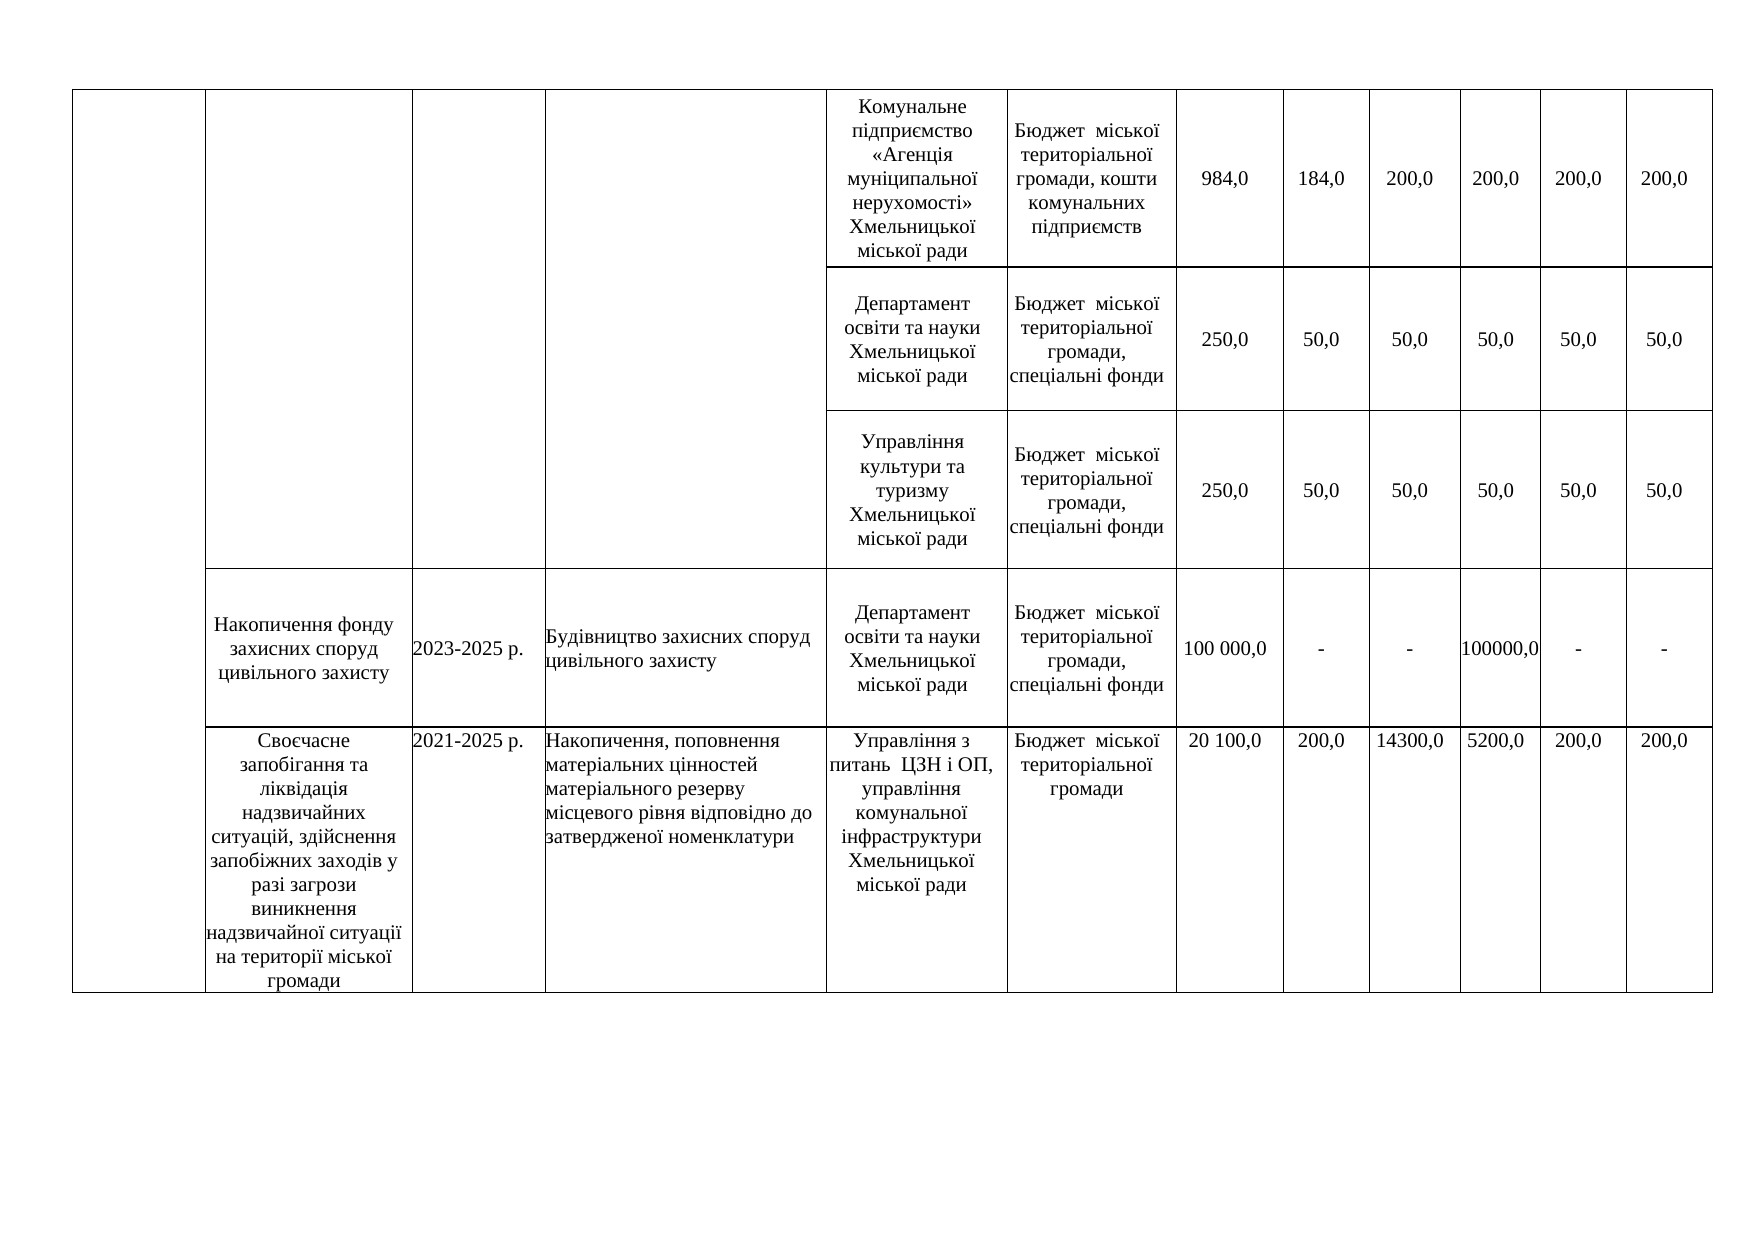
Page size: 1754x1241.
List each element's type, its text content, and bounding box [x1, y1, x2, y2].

table_cell 20 100,0 [1177, 728, 1283, 992]
table_cell 50,0 [1284, 411, 1369, 568]
table_cell Своєчасне запобігання та ліквідація надзвичайних ситуацій, здійснення запобіжних заходів у разі загрози виникнення надзвичайної ситуації на території міської громади [206, 728, 412, 992]
table_cell 200,0 [1627, 728, 1712, 992]
table_cell 50,0 [1541, 268, 1626, 410]
table_cell 200,0 [1541, 90, 1626, 266]
table_cell 50,0 [1541, 411, 1626, 568]
table_cell 14300,0 [1370, 728, 1460, 992]
table_cell 5200,0 [1461, 728, 1540, 992]
table_cell 2023-2025 р. [413, 569, 545, 726]
table_cell - [1541, 569, 1626, 726]
table_cell Управління з питань ЦЗН і ОП, управління комунальної інфраструктури Хмельницької міської ради [827, 728, 1007, 992]
table_cell 200,0 [1627, 90, 1712, 266]
table_cell 984,0 [1177, 90, 1283, 266]
table_cell 200,0 [1284, 728, 1369, 992]
table_cell 250,0 [1177, 268, 1283, 410]
table_cell Департамент освіти та науки Хмельницької міської ради [827, 569, 1007, 726]
table_cell - [1284, 569, 1369, 726]
table_cell 200,0 [1370, 90, 1460, 266]
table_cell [1008, 90, 1176, 266]
table_cell 50,0 [1370, 268, 1460, 410]
table_cell 50,0 [1370, 411, 1460, 568]
table_cell 184,0 [1284, 90, 1369, 266]
table_cell Накопичення, поповнення матеріальних цінностей матеріального резерву місцевого рівня відповідно до затвердженої номенклатури [546, 728, 826, 992]
table_cell - [1627, 569, 1712, 726]
table_cell 100000,0 [1461, 569, 1540, 726]
table_cell 100 000,0 [1177, 569, 1283, 726]
table_cell 200,0 [1461, 90, 1540, 266]
table_cell Будівництво захисних споруд цивільного захисту [546, 569, 826, 726]
table_cell 50,0 [1627, 411, 1712, 568]
table_cell Департамент освіти та науки Хмельницької міської ради [827, 268, 1007, 410]
table_cell - [1370, 569, 1460, 726]
table_cell Комунальне підприємство «Агенція муніципальної нерухомості» Хмельницької міської ради [827, 90, 1007, 266]
table_cell Накопичення фонду захисних споруд цивільного захисту [206, 569, 412, 726]
table_cell 200,0 [1541, 728, 1626, 992]
table_cell 250,0 [1177, 411, 1283, 568]
table_cell Бюджет міської територіальної громади, спеціальні фонди [1008, 569, 1176, 726]
table_cell Бюджет міської територіальної громади, спеціальні фонди [1008, 268, 1176, 410]
table_cell 2021-2025 р. [413, 728, 545, 992]
table_cell Управління культури та туризму Хмельницької міської ради [827, 411, 1007, 568]
table_cell Бюджет міської територіальної громади [1008, 728, 1176, 992]
table_cell 50,0 [1284, 268, 1369, 410]
table_cell 50,0 [1461, 268, 1540, 410]
table_cell 50,0 [1461, 411, 1540, 568]
table_cell 50,0 [1627, 268, 1712, 410]
table_cell Бюджет міської територіальної громади, спеціальні фонди [1008, 411, 1176, 568]
